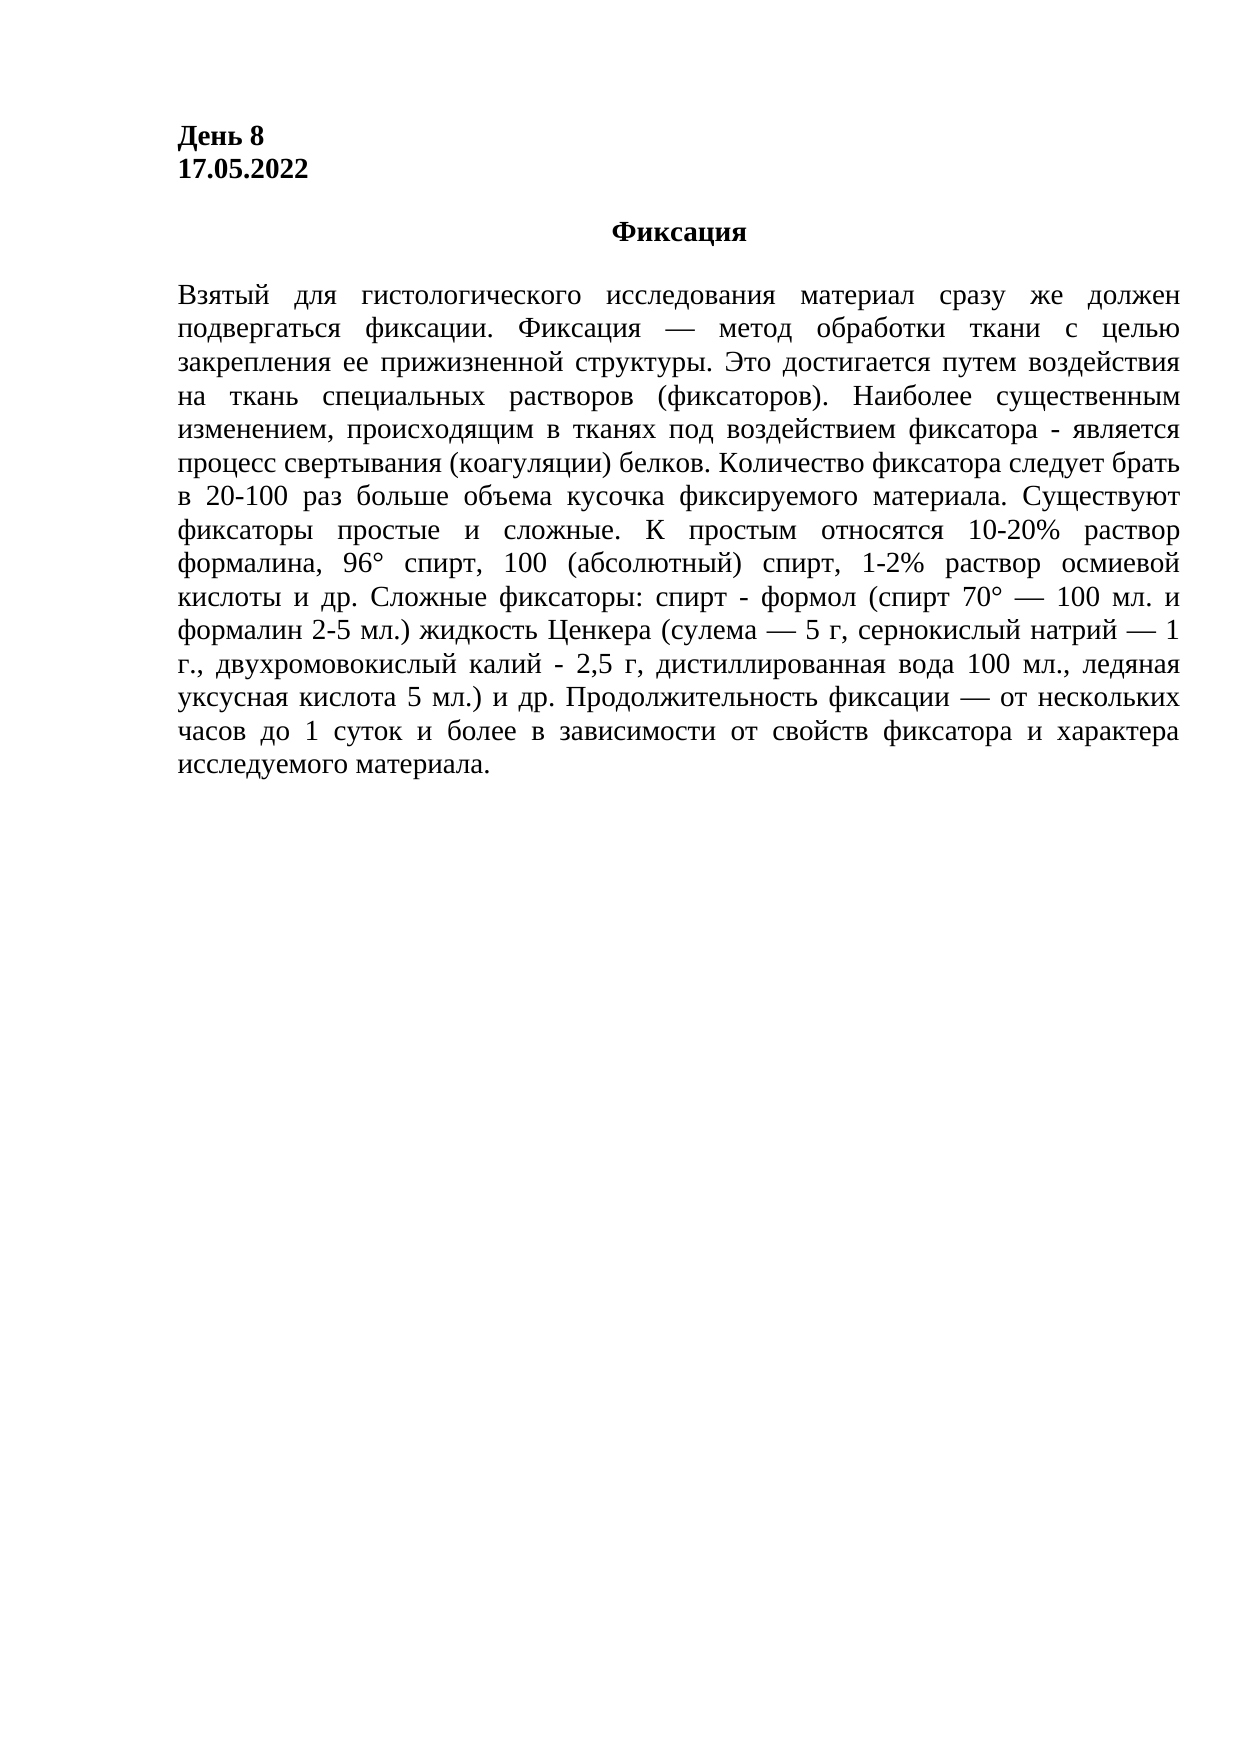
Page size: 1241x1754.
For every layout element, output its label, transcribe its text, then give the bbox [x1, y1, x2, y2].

text День 8 17.05.2022 [177, 118, 1181, 185]
text Фиксация [177, 214, 1181, 248]
text Взятый для гистологического исследования материал сразу же должен подвергаться фиксации. Фиксация — метод обработки ткани с целью закрепления ее прижизненной структуры. Это достигается путем воздействия на ткань специальных растворов (фиксаторов). Наиболее существенным изменением, происходящим в тканях под воздействием фиксатора - является процесс свертывания (коагуляции) белков. Количество фиксатора следует брать в 20-100 раз больше объема кусочка фиксируемого материала. Существуют фиксаторы простые и сложные. К простым относятся 10-20% раствор формалина, 96° спирт, 100 (абсолютный) спирт, 1-2% раствор осмиевой кислоты и др. Сложные фиксаторы: спирт - формол (спирт 70° — 100 мл. и формалин 2-5 мл.) жидкость Ценкера (сулема — 5 г, сернокислый натрий — 1 г., двухромовокислый калий - 2,5 г, дистиллированная вода 100 мл., ледяная уксусная кислота 5 мл.) и др. Продолжительность фиксации — от нескольких часов до 1 суток и более в зависимости от свойств фиксатора и характера исследуемого материала. [177, 277, 1181, 780]
